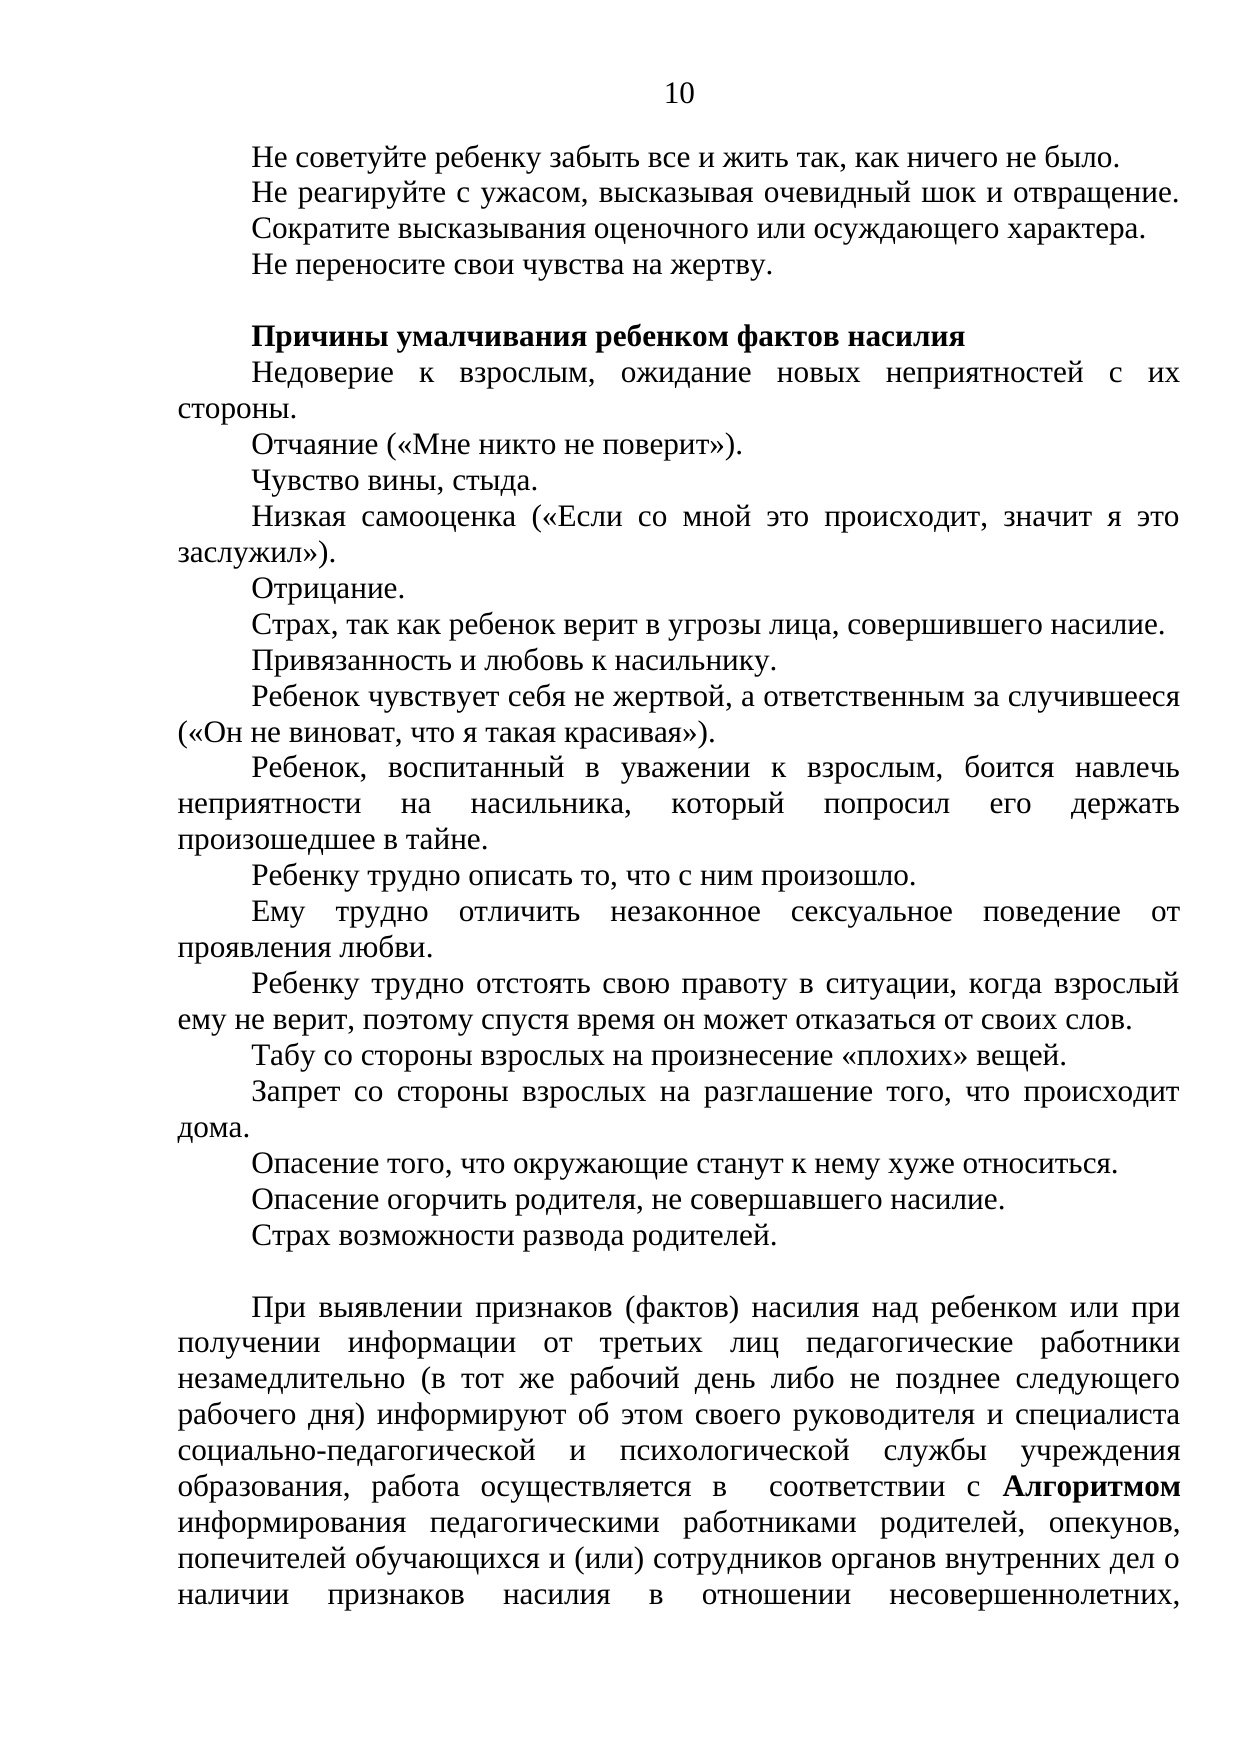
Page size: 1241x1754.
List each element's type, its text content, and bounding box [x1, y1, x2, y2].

text Причины умалчивания ребенком фактов насилия [177, 317, 1181, 353]
text Ребенку трудно отстоять свою правоту в ситуации, когда взрослый ему не верит, поэтому спустя время он может отказаться от своих слов. [177, 964, 1181, 1036]
text Опасение того, что окружающие станут к нему хуже относиться. [177, 1144, 1181, 1180]
text Не реагируйте с ужасом, высказывая очевидный шок и отвращение. Сократите высказывания оценочного или осуждающего характера. [251, 174, 1181, 246]
text Недоверие к взрослым, ожидание новых неприятностей с их стороны. [177, 353, 1181, 425]
text Отчаяние («Мне никто не поверит»). [177, 425, 1181, 461]
text Отрицание. [177, 569, 1181, 605]
text Ребенок, воспитанный в уважении к взрослым, боится навлечь неприятности на насильника, который попросил его держать произошедшее в тайне. [177, 749, 1181, 857]
text Ему трудно отличить незаконное сексуальное поведение от проявления любви. [177, 892, 1181, 964]
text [177, 1288, 1181, 1611]
text Страх, так как ребенок верит в угрозы лица, совершившего насилие. [177, 605, 1181, 641]
text Ребенок чувствует себя не жертвой, а ответственным за случившееся («Он не виноват, что я такая красивая»). [177, 677, 1181, 749]
text Привязанность и любовь к насильнику. [177, 641, 1181, 677]
text Низкая самооценка («Если со мной это происходит, значит я это заслужил»). [177, 497, 1181, 569]
text Ребенку трудно описать то, что с ним произошло. [177, 857, 1181, 892]
text Не переносите свои чувства на жертву. [177, 246, 1181, 282]
text Запрет со стороны взрослых на разглашение того, что происходит дома. [177, 1072, 1181, 1144]
text Табу со стороны взрослых на произнесение «плохих» вещей. [177, 1036, 1181, 1072]
text Чувство вины, стыда. [177, 461, 1181, 497]
text Страх возможности развода родителей. [177, 1216, 1181, 1252]
text Не советуйте ребенку забыть все и жить так, как ничего не было. [177, 138, 1181, 174]
text Опасение огорчить родителя, не совершавшего насилие. [177, 1180, 1181, 1216]
